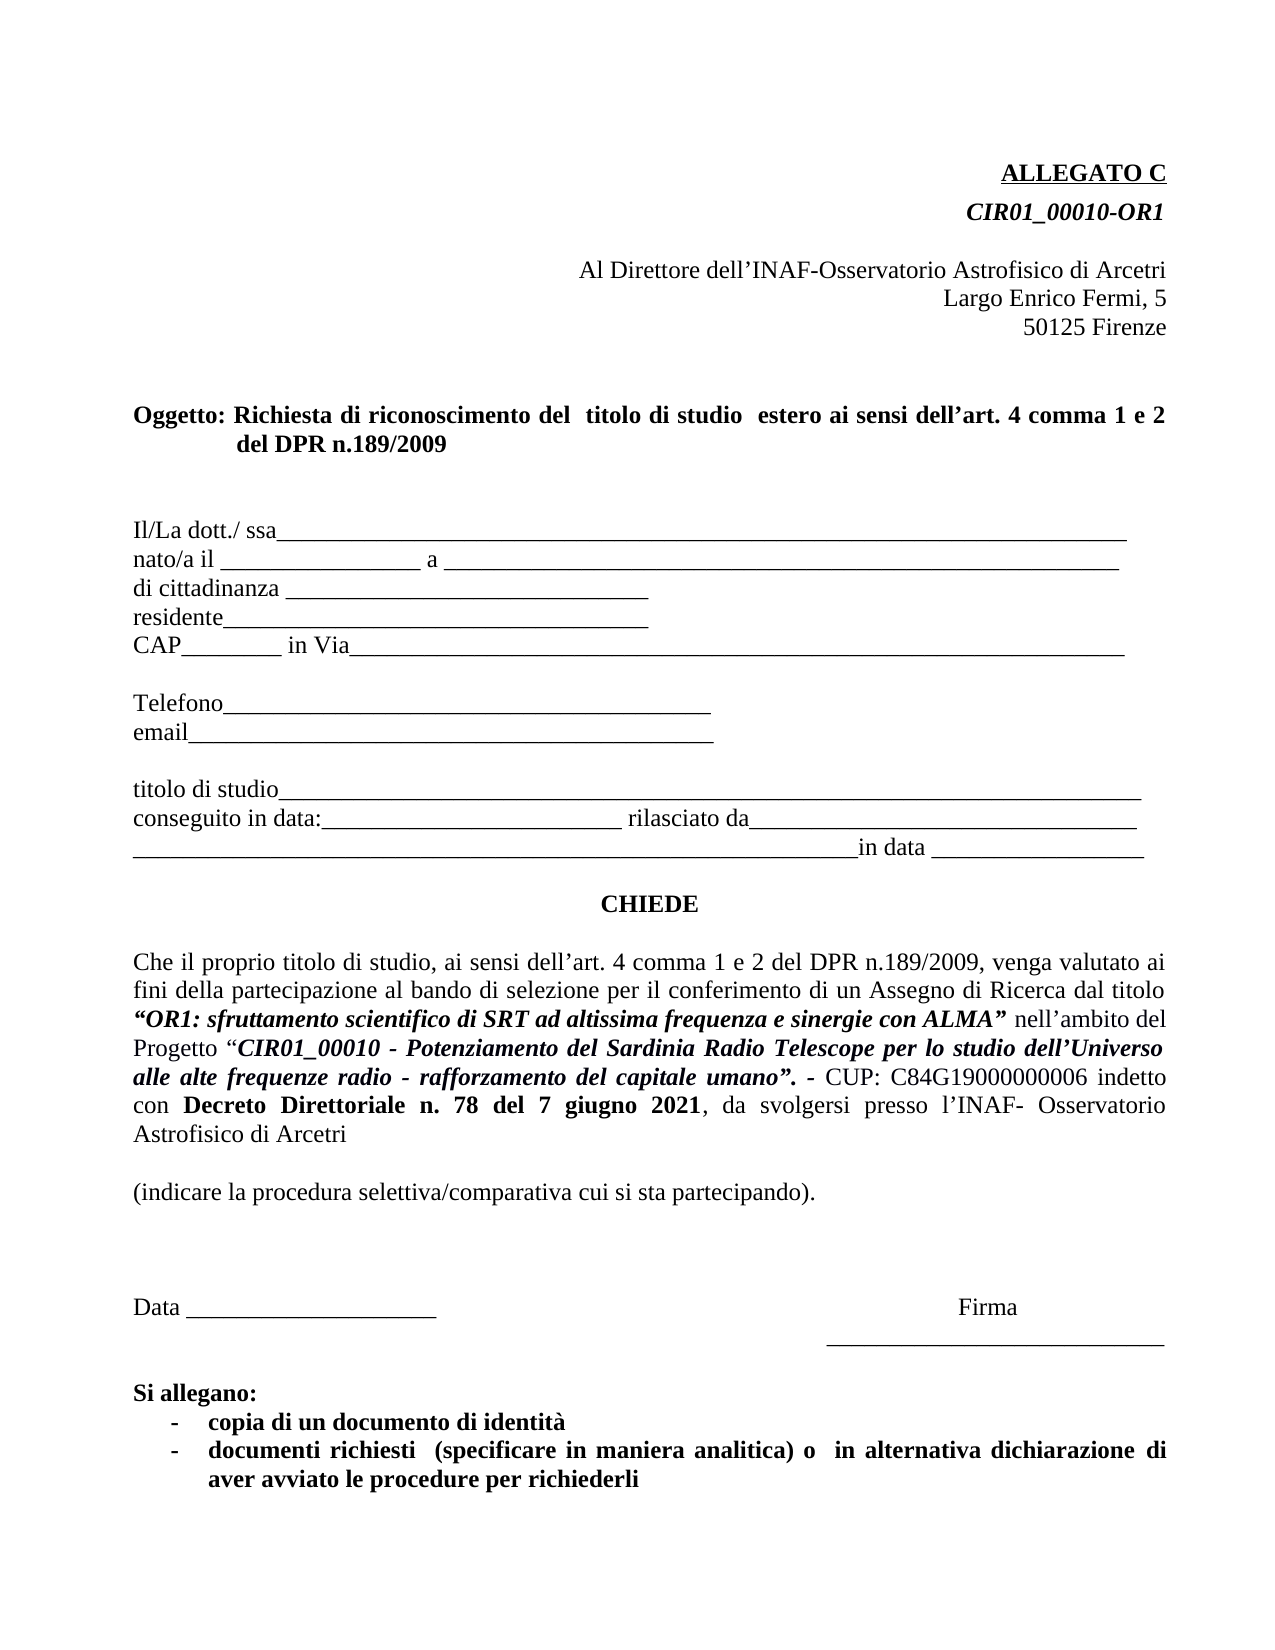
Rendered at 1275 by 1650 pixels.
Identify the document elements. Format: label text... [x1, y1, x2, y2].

text Data ____________________ Firma ___________________________ [133, 1292, 1167, 1349]
text titolo di studio_____________________________________________________________________ [133, 774, 1167, 803]
text Oggetto: Richiesta di riconoscimento del titolo di studio estero ai sensi dell’art. 4 comma 1 e 2 del DPR n.189/2009 [133, 400, 1167, 458]
text CAP________ in Via______________________________________________________________ [133, 630, 1167, 659]
text CIR01_00010-OR1 [133, 197, 1167, 226]
text Al Direttore dell’INAF-Osservatorio Astrofisico di Arcetri [546, 255, 1167, 283]
text Che il proprio titolo di studio, ai sensi dell’art. 4 comma 1 e 2 del DPR n.189/2009, venga valutato ai fini della partecipazione al bando di selezione per il conferimento di un Assegno di Ricerca dal titolo “OR1: sfruttamento scientifico di SRT ad altissima frequenza e sinergie con ALMA” nell’ambito del Progetto “CIR01_00010 - Potenziamento del Sardinia Radio Telescope per lo studio dell’Universo alle alte frequenze radio - rafforzamento del capitale umano”. - CUP: C84G19000000006 indetto con Decreto Direttoriale n. 78 del 7 giugno 2021, da svolgersi presso l’INAF- Osservatorio Astrofisico di Arcetri [133, 947, 1167, 1148]
text nato/a il ________________ a ______________________________________________________ [133, 544, 1167, 573]
text Telefono_______________________________________ email__________________________________________ [133, 688, 1167, 745]
text di cittadinanza _____________________________ residente__________________________________ [133, 573, 1167, 630]
text Largo Enrico Fermi, 5 [546, 283, 1167, 312]
text Si allegano: [133, 1378, 1167, 1407]
text __________________________________________________________in data _________________ [133, 832, 1167, 860]
text ALLEGATO C [133, 158, 1167, 187]
text (indicare la procedura selettiva/comparativa cui si sta partecipando). [133, 1177, 1167, 1205]
text 50125 Firenze [546, 312, 1167, 341]
list copia di un documento di identità [170, 1407, 1167, 1435]
text CHIEDE [133, 889, 1167, 918]
text conseguito in data:________________________ rilasciato da_______________________________ [133, 803, 1167, 832]
list documenti richiesti (specificare in maniera analitica) o in alternativa dichiarazione di aver avviato le procedure per richiederli [170, 1435, 1167, 1493]
text Il/La dott./ ssa____________________________________________________________________ [133, 515, 1167, 544]
